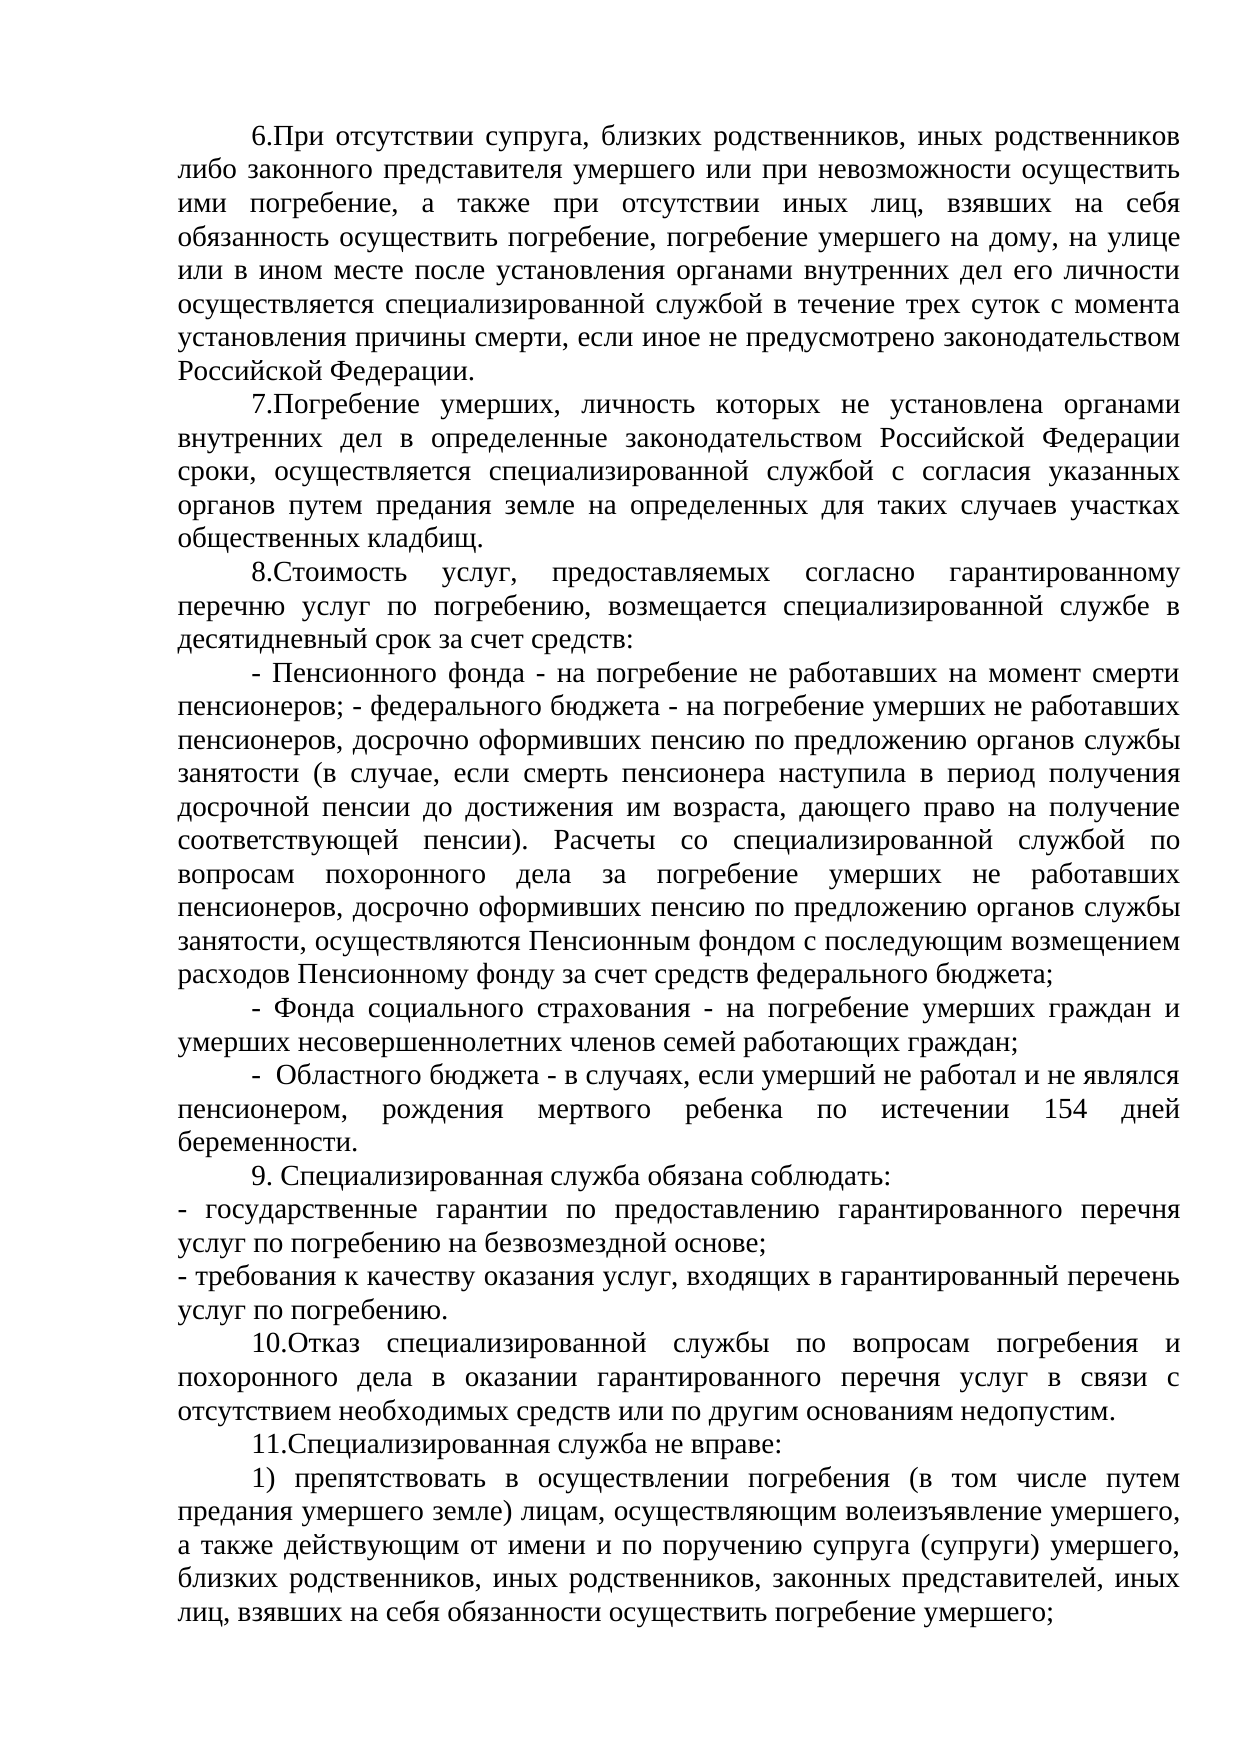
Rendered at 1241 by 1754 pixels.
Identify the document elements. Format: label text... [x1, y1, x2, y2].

text 6.При отсутствии супруга, близких родственников, иных родственников либо законного представителя умершего или при невозможности осуществить ими погребение, а также при отсутствии иных лиц, взявших на себя обязанность осуществить погребение, погребение умершего на дому, на улице или в ином месте после установления органами внутренних дел его личности осуществляется специализированной службой в течение трех суток с момента установления причины смерти, если иное не предусмотрено законодательством Российской Федерации. [177, 118, 1181, 386]
text - государственные гарантии по предоставлению гарантированного перечня услуг по погребению на безвозмездной основе; [177, 1191, 1181, 1258]
text 1) препятствовать в осуществлении погребения (в том числе путем предания умершего земле) лицам, осуществляющим волеизъявление умершего, а также действующим от имени и по поручению супруга (супруги) умершего, близких родственников, иных родственников, законных представителей, иных лиц, взявших на себя обязанности осуществить погребение умершего; [177, 1460, 1181, 1627]
text 8.Стоимость услуг, предоставляемых согласно гарантированному перечню услуг по погребению, возмещается специализированной службе в десятидневный срок за счет средств: [177, 554, 1181, 655]
text - Фонда социального страхования - на погребение умерших граждан и умерших несовершеннолетних членов семей работающих граждан; [177, 990, 1181, 1057]
text 11.Специализированная служба не вправе: [177, 1426, 1181, 1460]
text 10.Отказ специализированной службы по вопросам погребения и похоронного дела в оказании гарантированного перечня услуг в связи с отсутствием необходимых средств или по другим основаниям недопустим. [177, 1326, 1181, 1426]
text - требования к качеству оказания услуг, входящих в гарантированный перечень услуг по погребению. [177, 1258, 1181, 1326]
text - Пенсионного фонда - на погребение не работавших на момент смерти пенсионеров; - федерального бюджета - на погребение умерших не работавших пенсионеров, досрочно оформивших пенсию по предложению органов службы занятости (в случае, если смерть пенсионера наступила в период получения досрочной пенсии до достижения им возраста, дающего право на получение соответствующей пенсии). Расчеты со специализированной службой по вопросам похоронного дела за погребение умерших не работавших пенсионеров, досрочно оформивших пенсию по предложению органов службы занятости, осуществляются Пенсионным фондом с последующим возмещением расходов Пенсионному фонду за счет средств федерального бюджета; [177, 655, 1181, 990]
text 9. Специализированная служба обязана соблюдать: [177, 1158, 1181, 1191]
text 7.Погребение умерших, личность которых не установлена органами внутренних дел в определенные законодательством Российской Федерации сроки, осуществляется специализированной службой с согласия указанных органов путем предания земле на определенных для таких случаев участках общественных кладбищ. [177, 386, 1181, 554]
text - Областного бюджета - в случаях, если умерший не работал и не являлся пенсионером, рождения мертвого ребенка по истечении 154 дней беременности. [177, 1057, 1181, 1158]
